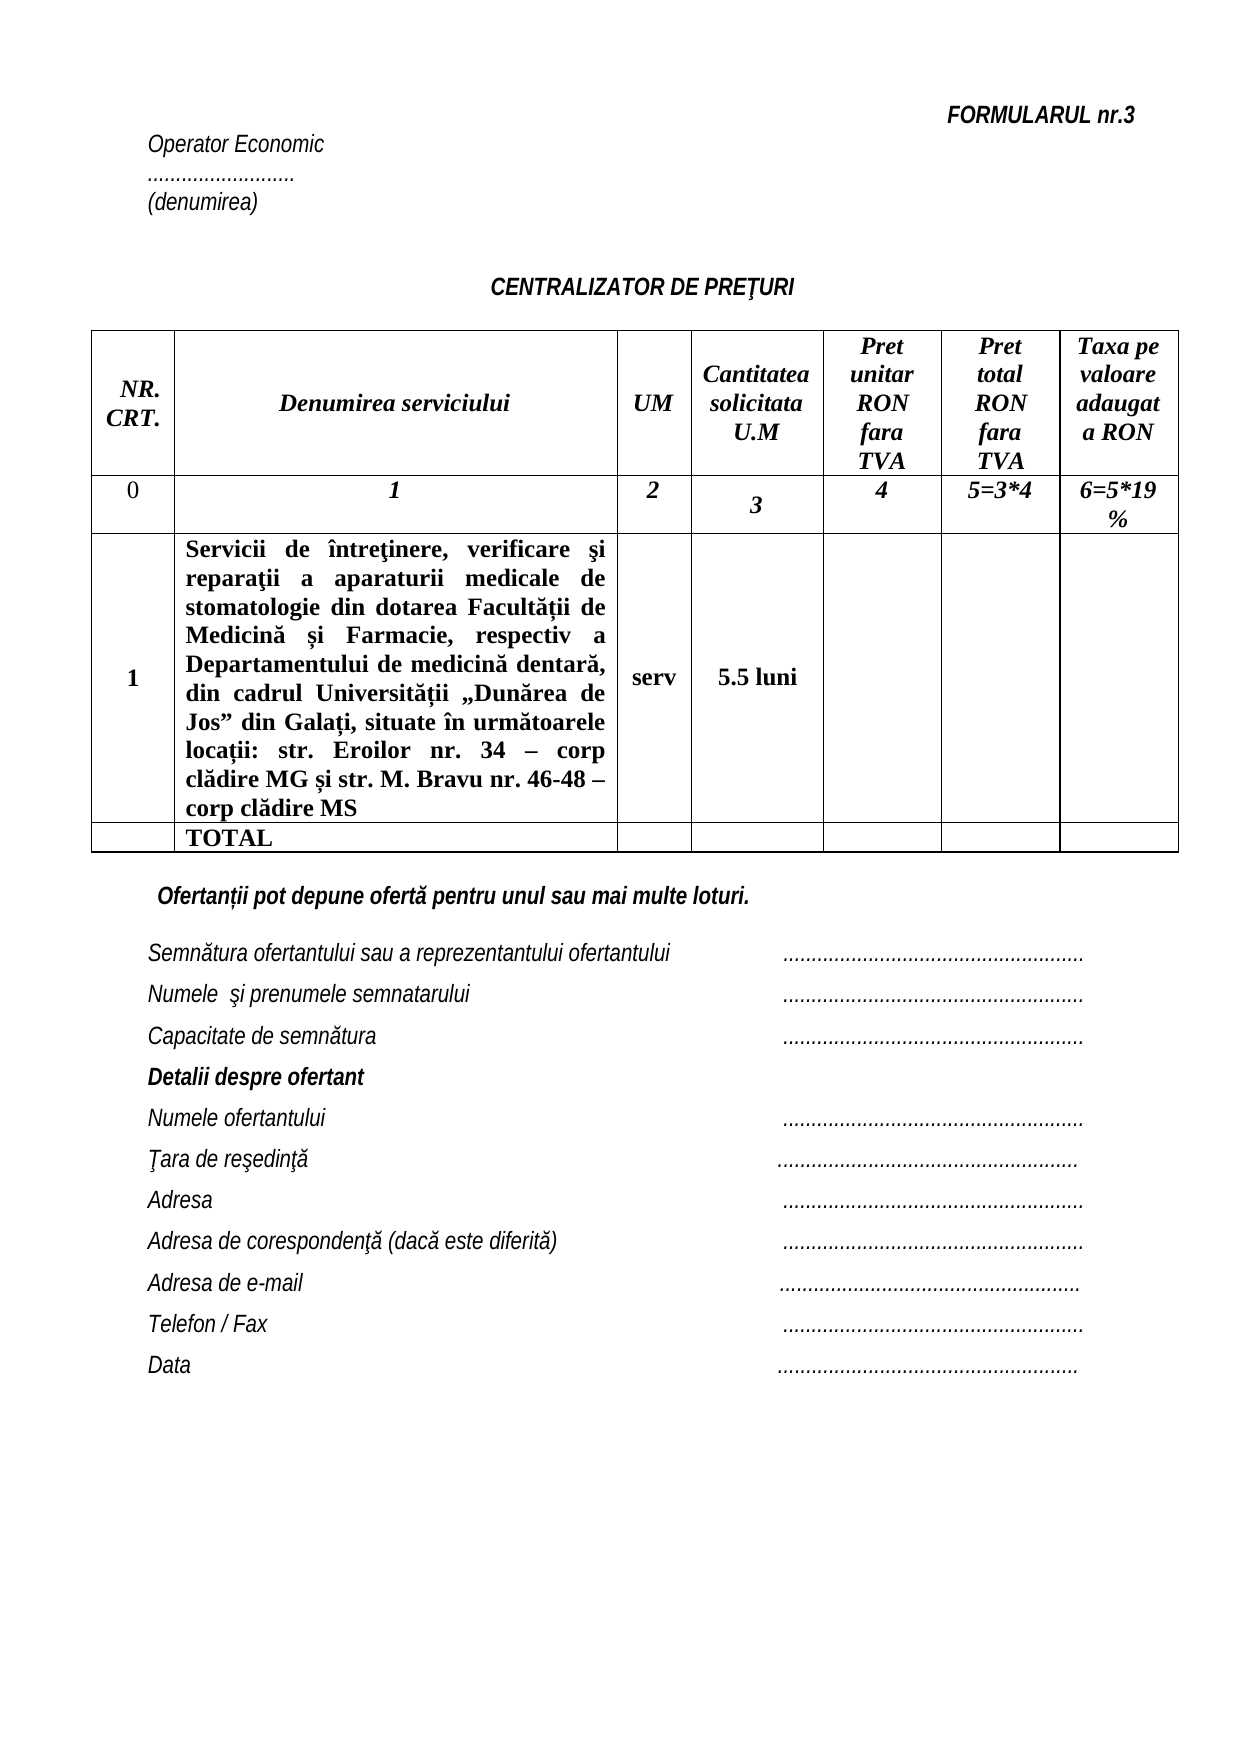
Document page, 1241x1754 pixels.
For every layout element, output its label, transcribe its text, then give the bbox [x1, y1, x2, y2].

table_header Denumirea serviciului [175, 331, 617, 474]
table_cell 5=3*4 [942, 476, 1059, 533]
text Detalii despre ofertant [148, 1062, 1137, 1090]
text FORMULARUL nr.3 [148, 101, 1137, 129]
table_header UM [618, 331, 691, 474]
text Ţara de reşedinţă ..................................................... [148, 1144, 1137, 1173]
text Adresa ..................................................... [148, 1185, 1137, 1214]
table_cell 3 [692, 476, 823, 533]
table_cell [92, 823, 174, 851]
text Telefon / Fax ..................................................... [148, 1309, 1137, 1337]
text Numele şi prenumele semnatarului ..................................................... [148, 979, 1137, 1008]
text .......................... [148, 158, 1137, 186]
table_header Taxa pe valoare adaugata RON [1061, 331, 1178, 474]
text Operator Economic [148, 129, 1137, 158]
text Adresa de e-mail ..................................................... [148, 1267, 1137, 1296]
table_header Pret total RON fara TVA [942, 331, 1059, 474]
table_cell [692, 823, 823, 851]
table_cell serv [618, 534, 691, 822]
table_cell 6=5*19% [1061, 476, 1178, 533]
text CENTRALIZATOR DE PREŢURI [223, 272, 987, 301]
table_cell [942, 823, 1059, 851]
text Data ..................................................... [148, 1350, 1137, 1378]
table_cell Servicii de întreţinere, verificare şi reparaţii a aparaturii medicale de stomatologie din dotarea Facultății de Medicină și Farmacie, respectiv a Departamentului de medicină dentară, din cadrul Universității „Dunărea de Jos” din Galați, situate în următoarele locații: str. Eroilor nr. 34 – corp clădire MG și str. M. Bravu nr. 46-48 – corp clădire MS [175, 534, 617, 822]
text Adresa de corespondenţă (dacă este diferită) ..................................................... [148, 1226, 1137, 1255]
table_cell [942, 534, 1059, 822]
table_cell [824, 534, 941, 822]
table_cell 2 [618, 476, 691, 533]
table_cell [1061, 823, 1178, 851]
table_cell TOTAL [175, 823, 617, 851]
text Semnătura ofertantului sau a reprezentantului ofertantului ..................................................... [148, 938, 1137, 967]
table_cell 0 [92, 476, 174, 533]
table_cell [1061, 534, 1178, 822]
table_header NR. CRT. [92, 331, 174, 474]
table_cell 1 [92, 534, 174, 822]
text Capacitate de semnătura ..................................................... [148, 1021, 1137, 1049]
text Numele ofertantului ..................................................... [148, 1103, 1137, 1132]
text (denumirea) [148, 186, 1137, 215]
table_header Pret unitar RON fara TVA [824, 331, 941, 474]
text Ofertanții pot depune ofertă pentru unul sau mai multe loturi. [148, 881, 987, 910]
table_cell 1 [175, 476, 617, 533]
table_cell [824, 823, 941, 851]
table_cell 4 [824, 476, 941, 533]
table_header Cantitatea solicitata U.M [692, 331, 823, 474]
table_cell 5.5 luni [692, 534, 823, 822]
table_cell [618, 823, 691, 851]
